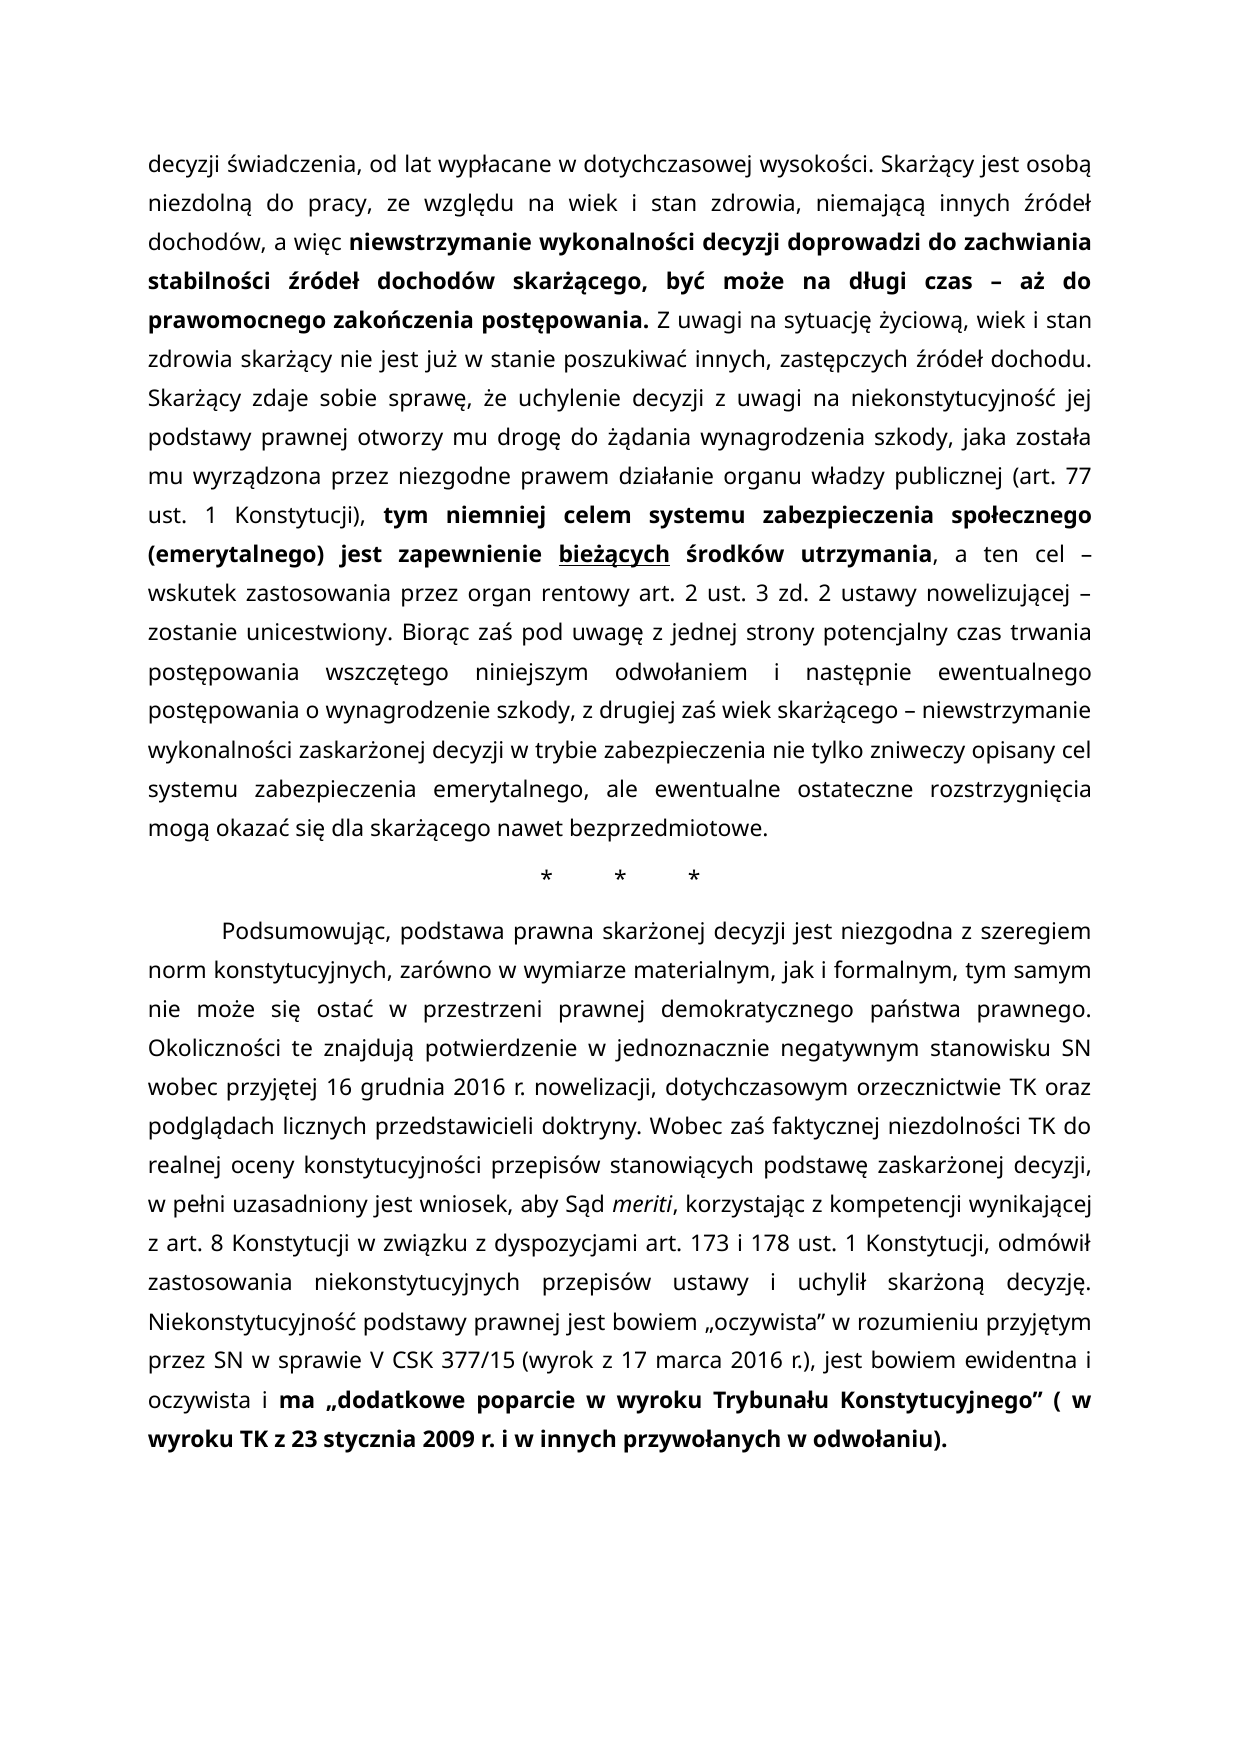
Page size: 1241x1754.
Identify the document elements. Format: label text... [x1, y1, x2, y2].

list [148, 148, 1093, 843]
text Podsumowując, podstawa prawna skarżonej decyzji jest niezgodna z szeregiem norm konstytucyjnych, zarówno w wymiarze materialnym, jak i formalnym, tym samym nie może się ostać w przestrzeni prawnej demokratycznego państwa prawnego. Okoliczności te znajdują potwierdzenie w jednoznacznie negatywnym stanowisku SN wobec przyjętej 16 grudnia 2016 r. nowelizacji, dotychczasowym orzecznictwie TK oraz podglądach licznych przedstawicieli doktryny. Wobec zaś faktycznej niezdolności TK do realnej oceny konstytucyjności przepisów stanowiących podstawę zaskarżonej decyzji, w pełni uzasadniony jest wniosek, aby Sąd meriti, korzystając z kompetencji wynikającej z art. 8 Konstytucji w związku z dyspozycjami art. 173 i 178 ust. 1 Konstytucji, odmówił zastosowania niekonstytucyjnych przepisów ustawy i uchylił skarżoną decyzję. Niekonstytucyjność podstawy prawnej jest bowiem „oczywista” w rozumieniu przyjętym przez SN w sprawie V CSK 377/15 (wyrok z 17 marca 2016 r.), jest bowiem ewidentna i oczywista i ma „dodatkowe poparcie w wyroku Trybunału Konstytucyjnego” ( w wyroku TK z 23 stycznia 2009 r. i w innych przywołanych w odwołaniu). [148, 915, 1093, 1454]
text * * * [148, 863, 1093, 894]
